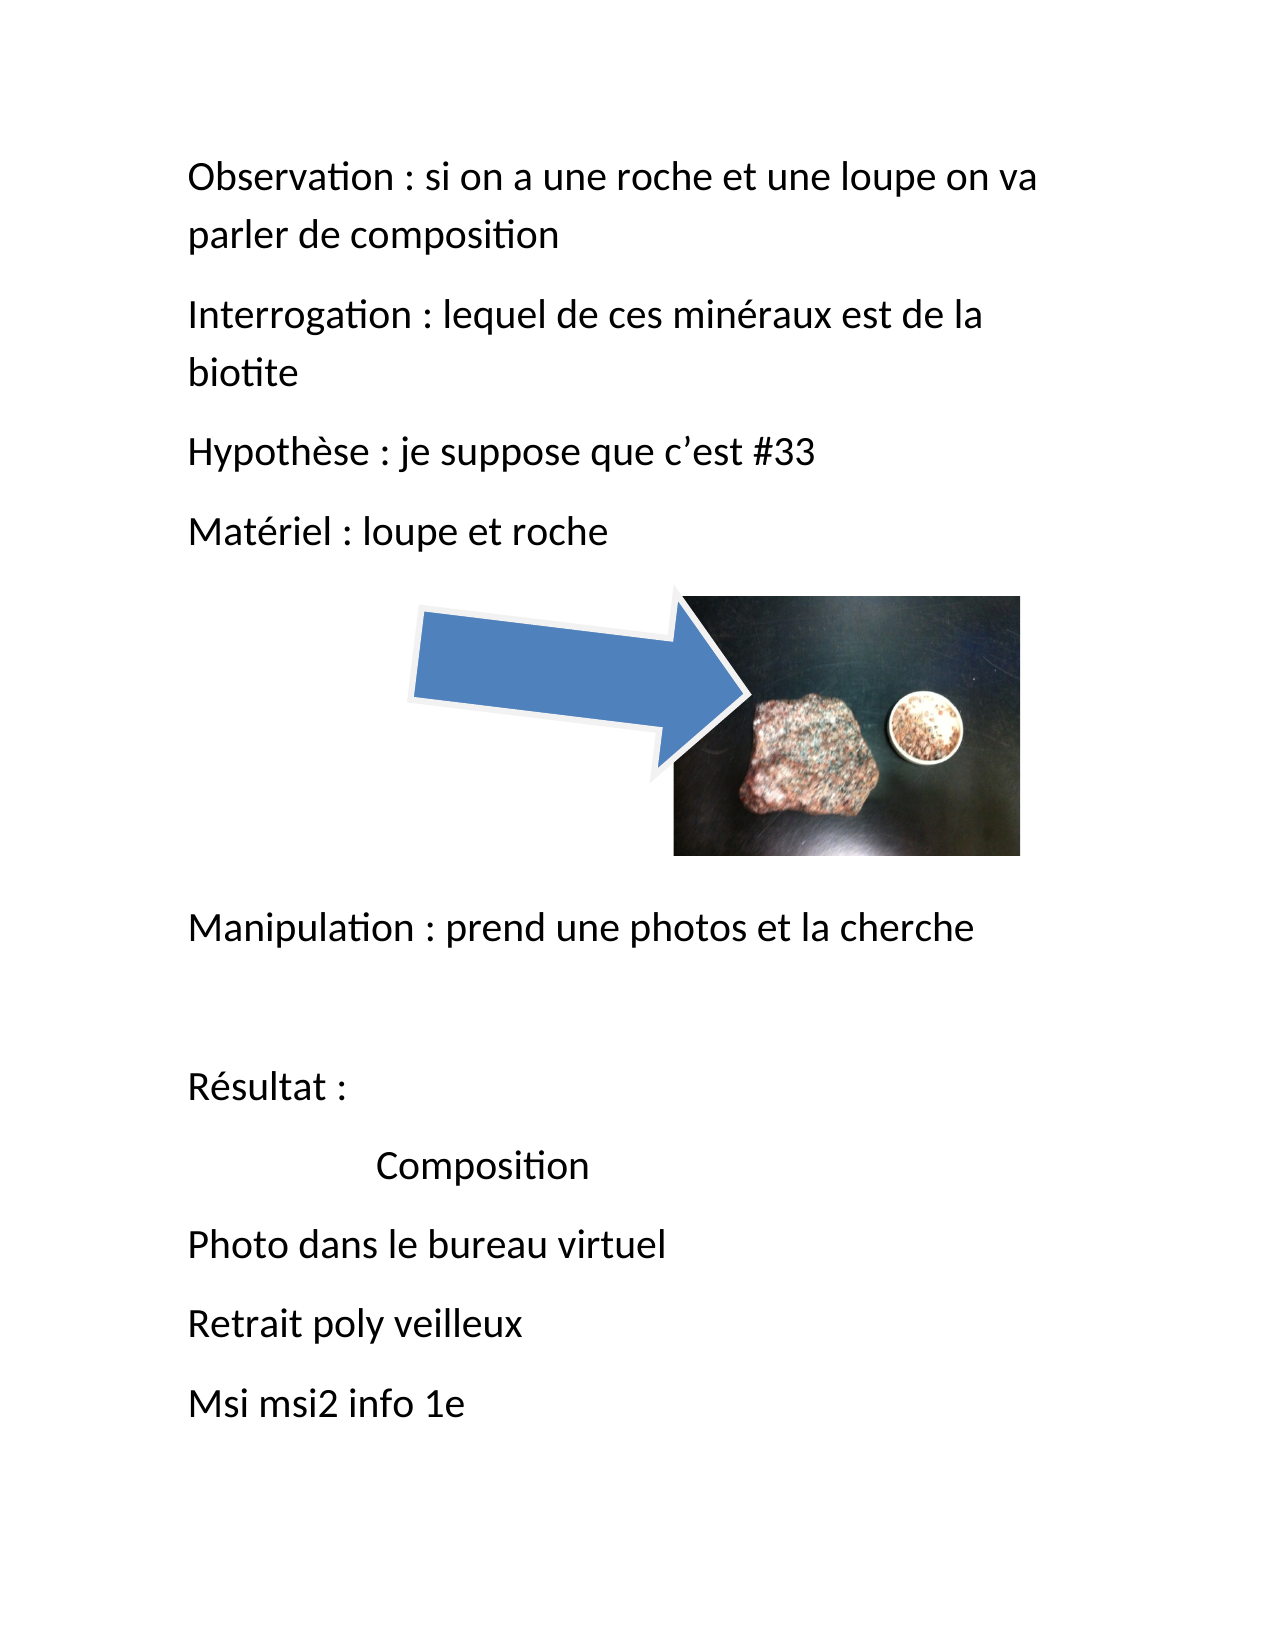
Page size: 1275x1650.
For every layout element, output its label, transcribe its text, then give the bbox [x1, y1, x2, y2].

text Résultat : [187, 1059, 1087, 1110]
text Retrait poly veilleux [187, 1297, 1087, 1348]
text Matériel : loupe et roche [187, 505, 1087, 556]
text Msi msi2 info 1e [187, 1377, 1087, 1427]
text Interrogation : lequel de ces minéraux est de la biotite [187, 288, 1087, 397]
text Hypothèse : je suppose que c’est #33 [187, 425, 1087, 476]
text Composition [187, 1139, 1087, 1190]
picture [673, 596, 1021, 856]
text Observation : si on a une roche et une loupe on va parler de composition [187, 150, 1087, 259]
text Manipulation : prend une photos et la cherche [187, 901, 1087, 952]
text Photo dans le bureau virtuel [187, 1218, 1087, 1269]
